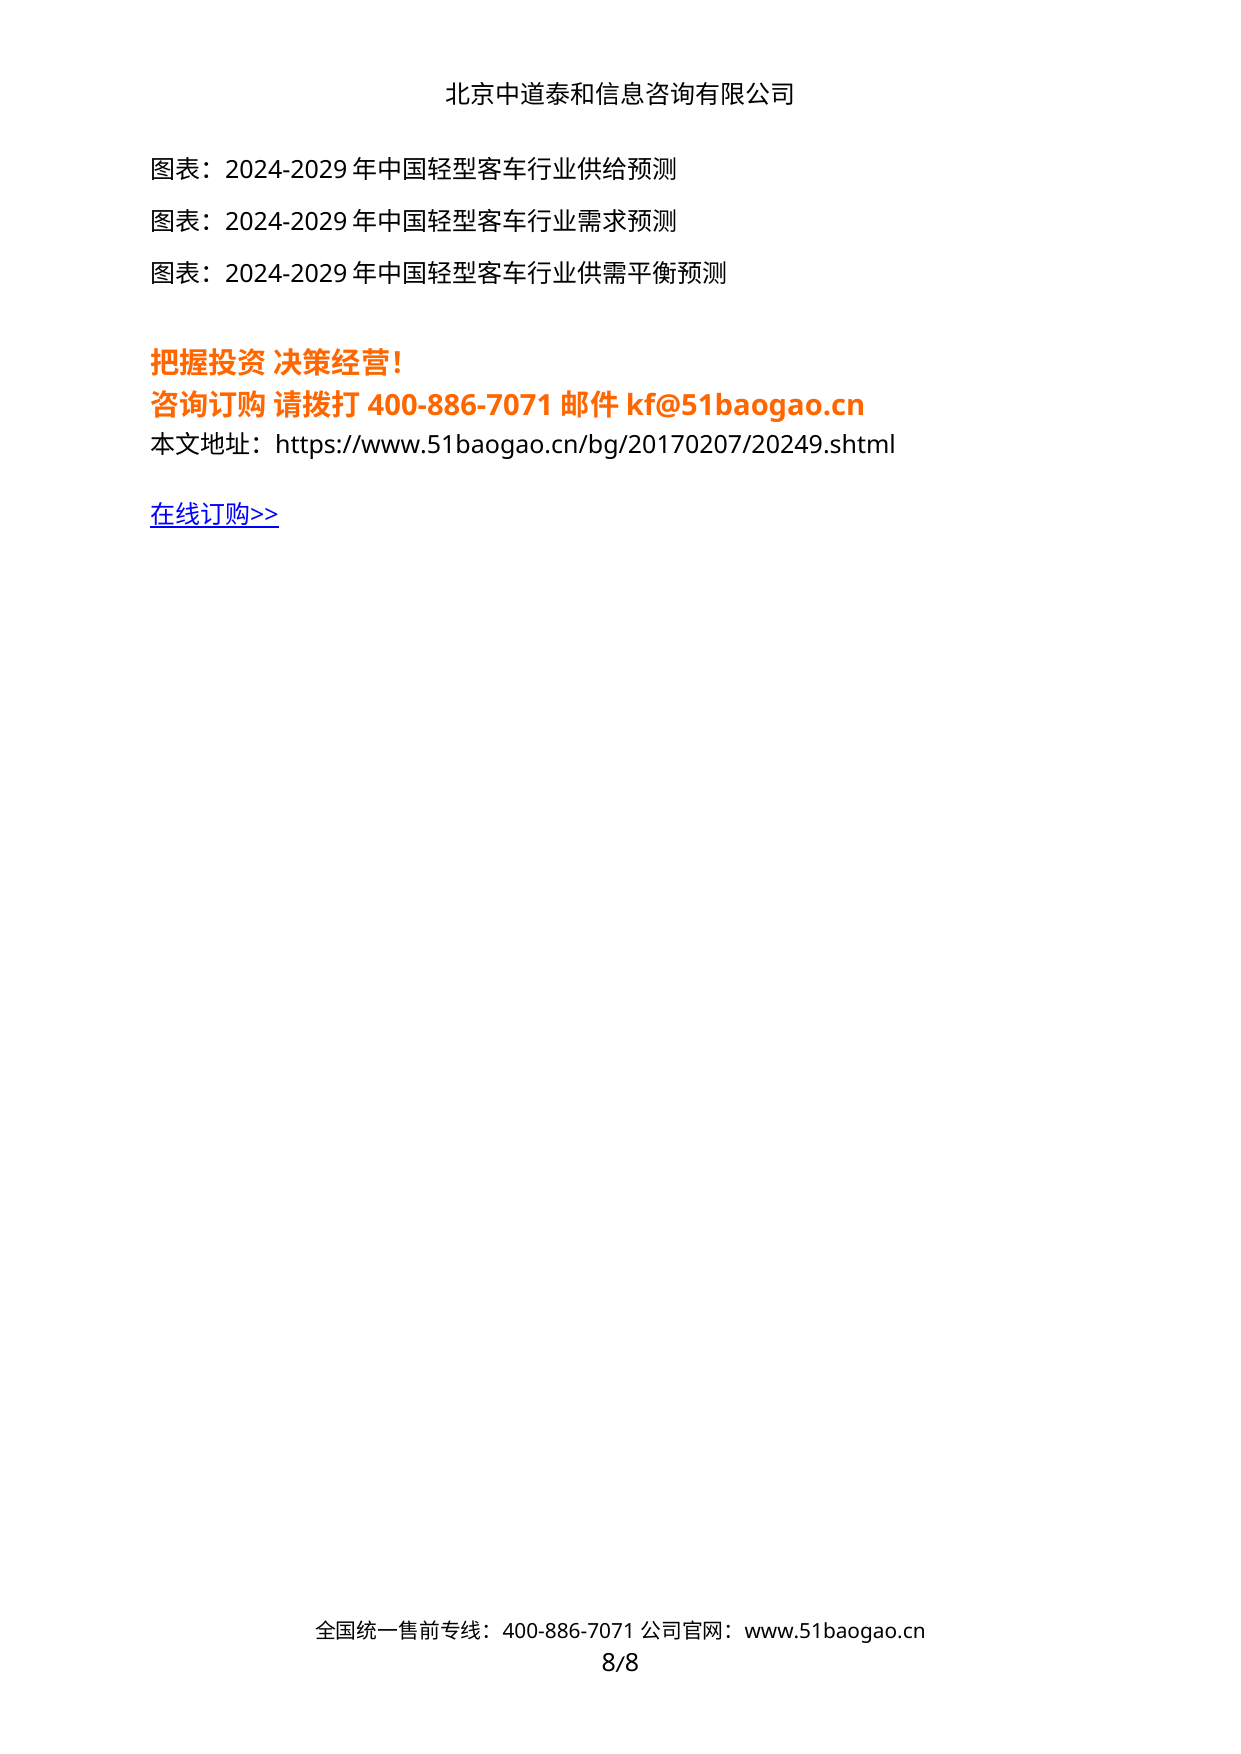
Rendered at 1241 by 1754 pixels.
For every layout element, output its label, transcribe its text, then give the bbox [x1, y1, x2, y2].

text 在线订购>> [150, 461, 1090, 531]
text 图表：2024-2029年中国轻型客车行业供给预测 [150, 150, 1090, 186]
text 把握投资 决策经营！咨询订购 请拨打 400-886-7071 邮件 kf@51baogao.cn本文地址：https://www.51baogao.cn/bg/20170207/20249.shtml [150, 306, 1090, 461]
text 图表：2024-2029年中国轻型客车行业供需平衡预测 [150, 254, 1090, 290]
text 图表：2024-2029年中国轻型客车行业需求预测 [150, 202, 1090, 238]
